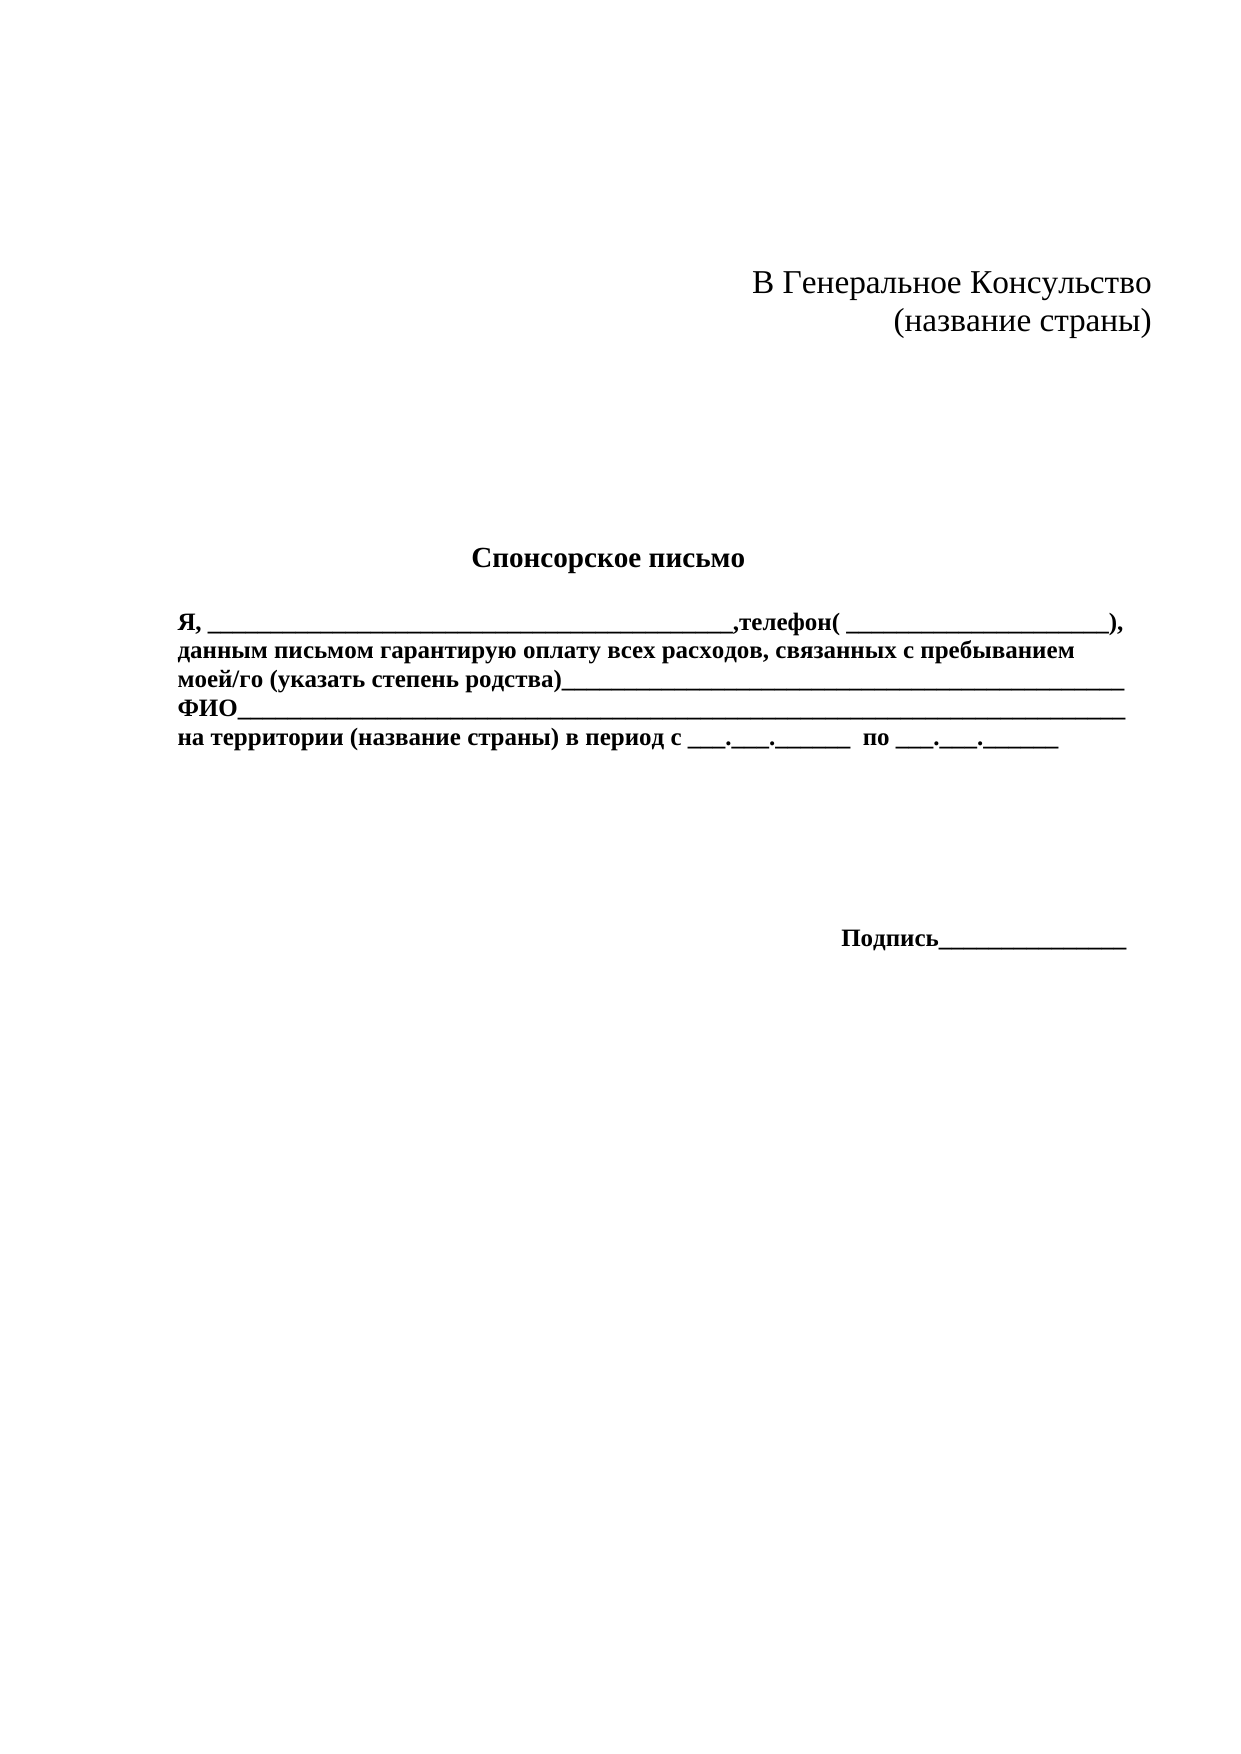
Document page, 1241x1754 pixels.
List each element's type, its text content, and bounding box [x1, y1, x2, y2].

text Спонсорское письмо [177, 540, 1152, 573]
text В Генеральное Консульство (название страны) [177, 262, 1152, 338]
text Я, __________________________________________,телефон( _____________________), данным письмом гарантирую оплату всех расходов, связанных с пребыванием моей/го (указать степень родства)_____________________________________________ ФИО_______________________________________________________________________ [177, 607, 1152, 722]
text на территории (название страны) в период с ___.___.______ по ___.___.______ [177, 722, 1152, 751]
text Подпись_______________ [177, 923, 1152, 952]
